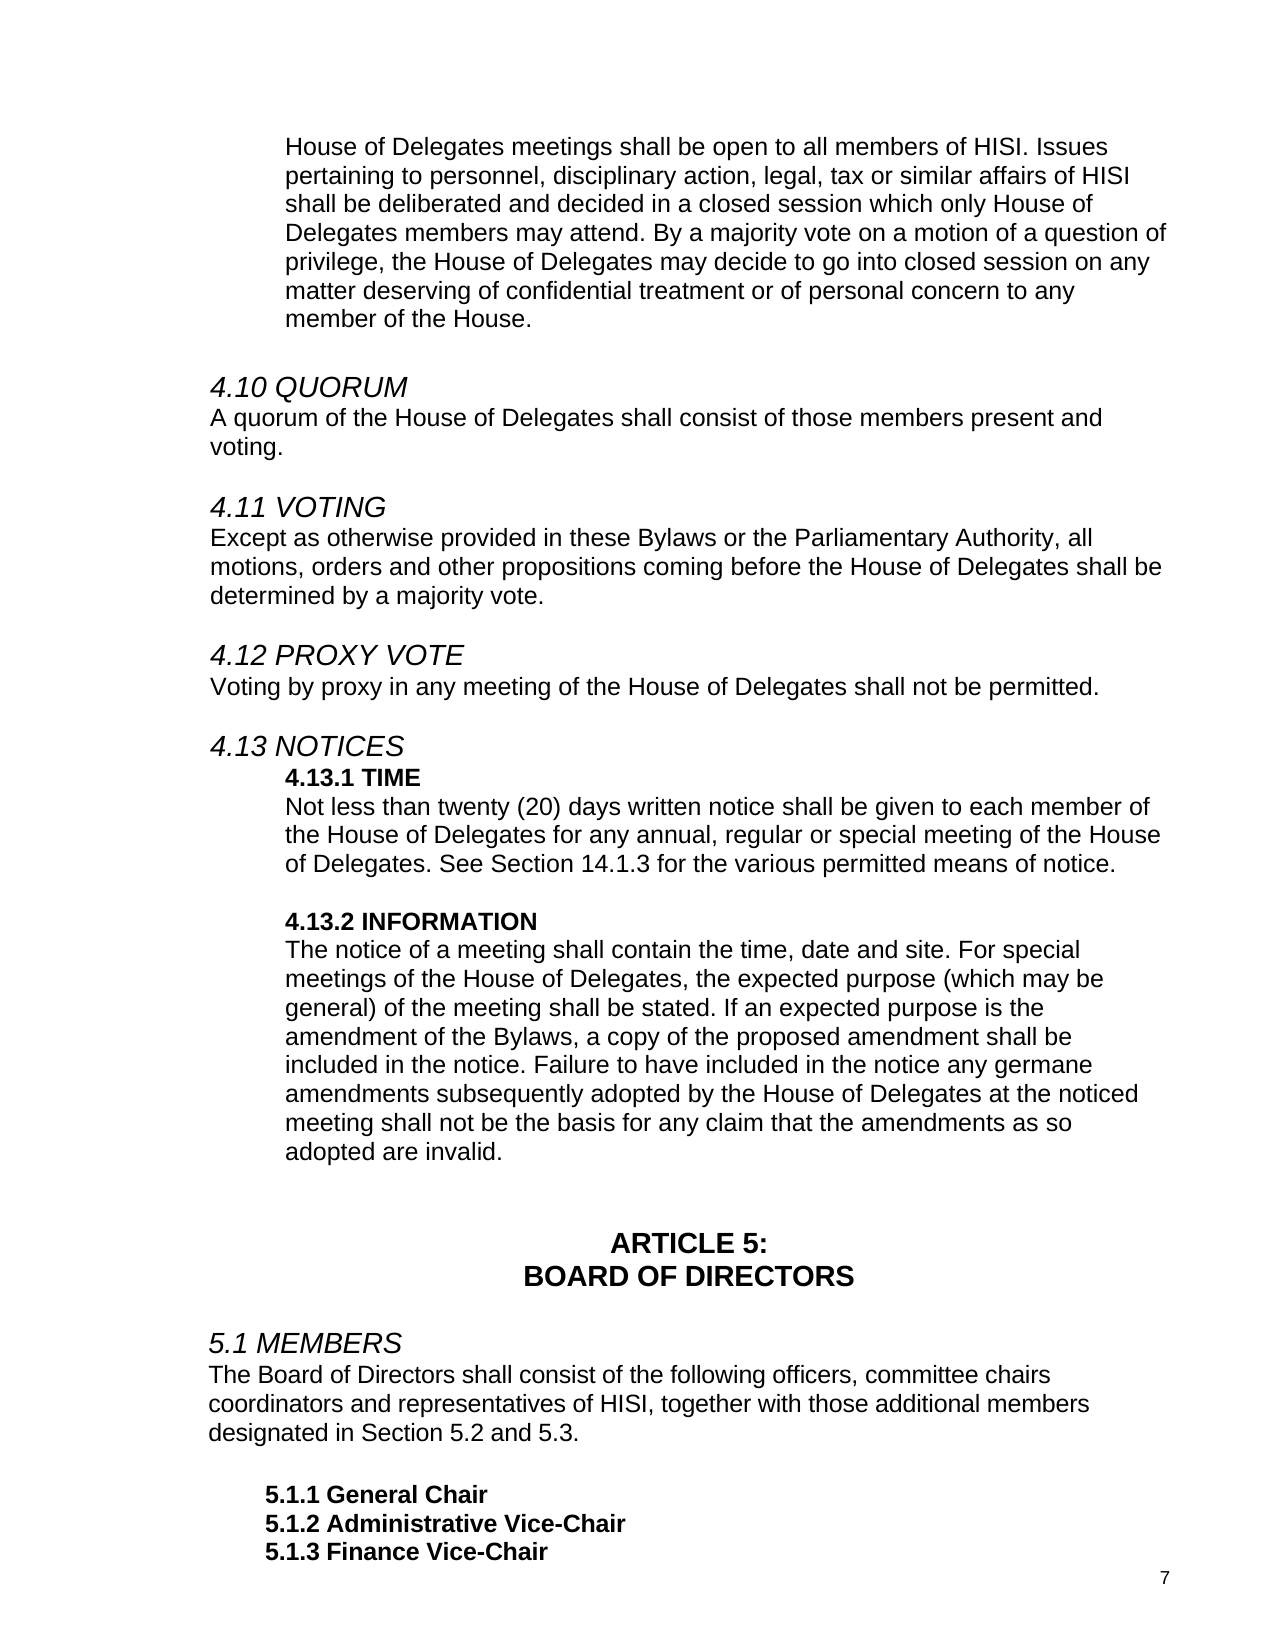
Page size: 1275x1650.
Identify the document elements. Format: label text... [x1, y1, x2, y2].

text 5.1.2 Administrative Vice-Chair [265, 1508, 1170, 1537]
text BOARD OF DIRECTORS [208, 1259, 1170, 1293]
text 5.1 MEMBERS [208, 1326, 1170, 1360]
text The notice of a meeting shall contain the time, date and site. For special meetings of the House of Delegates, the expected purpose (which may be general) of the meeting shall be stated. If an expected purpose is the amendment of the Bylaws, a copy of the proposed amendment shall be included in the notice. Failure to have included in the notice any germane amendments subsequently adopted by the House of Delegates at the noticed meeting shall not be the basis for any claim that the amendments as so adopted are invalid. [285, 935, 1170, 1165]
text Voting by proxy in any meeting of the House of Delegates shall not be permitted. [210, 672, 1170, 700]
text The Board of Directors shall consist of the following officers, committee chairs coordinators and representatives of HISI, together with those additional members designated in Section 5.2 and 5.3. [208, 1360, 1170, 1446]
text 4.13 NOTICES [210, 729, 1170, 763]
text Not less than twenty (20) days written notice shall be given to each member of the House of Delegates for any annual, regular or special meeting of the House of Delegates. See Section 14.1.3 for the various permitted means of notice. [285, 791, 1170, 878]
text 4.10 QUORUM [210, 370, 1170, 403]
text 4.13.1 TIME [285, 763, 1170, 791]
text 5.1.1 General Chair [265, 1480, 1170, 1508]
text House of Delegates meetings shall be open to all members of HISI. Issues pertaining to personnel, disciplinary action, legal, tax or similar affairs of HISI shall be deliberated and decided in a closed session which only House of Delegates members may attend. By a majority vote on a motion of a question of privilege, the House of Delegates may decide to go into closed session on any matter deserving of confidential treatment or of personal concern to any member of the House. [285, 132, 1170, 333]
text Except as otherwise provided in these Bylaws or the Parliamentary Authority, all motions, orders and other propositions coming before the House of Delegates shall be determined by a majority vote. [210, 523, 1170, 609]
text ARTICLE 5: [208, 1226, 1170, 1259]
text 4.12 PROXY VOTE [210, 638, 1170, 672]
text 5.1.3 Finance Vice-Chair [265, 1537, 1170, 1566]
text 4.11 VOTING [210, 489, 1170, 523]
text 4.13.2 INFORMATION [285, 906, 1170, 935]
text A quorum of the House of Delegates shall consist of those members present and voting. [210, 403, 1170, 461]
